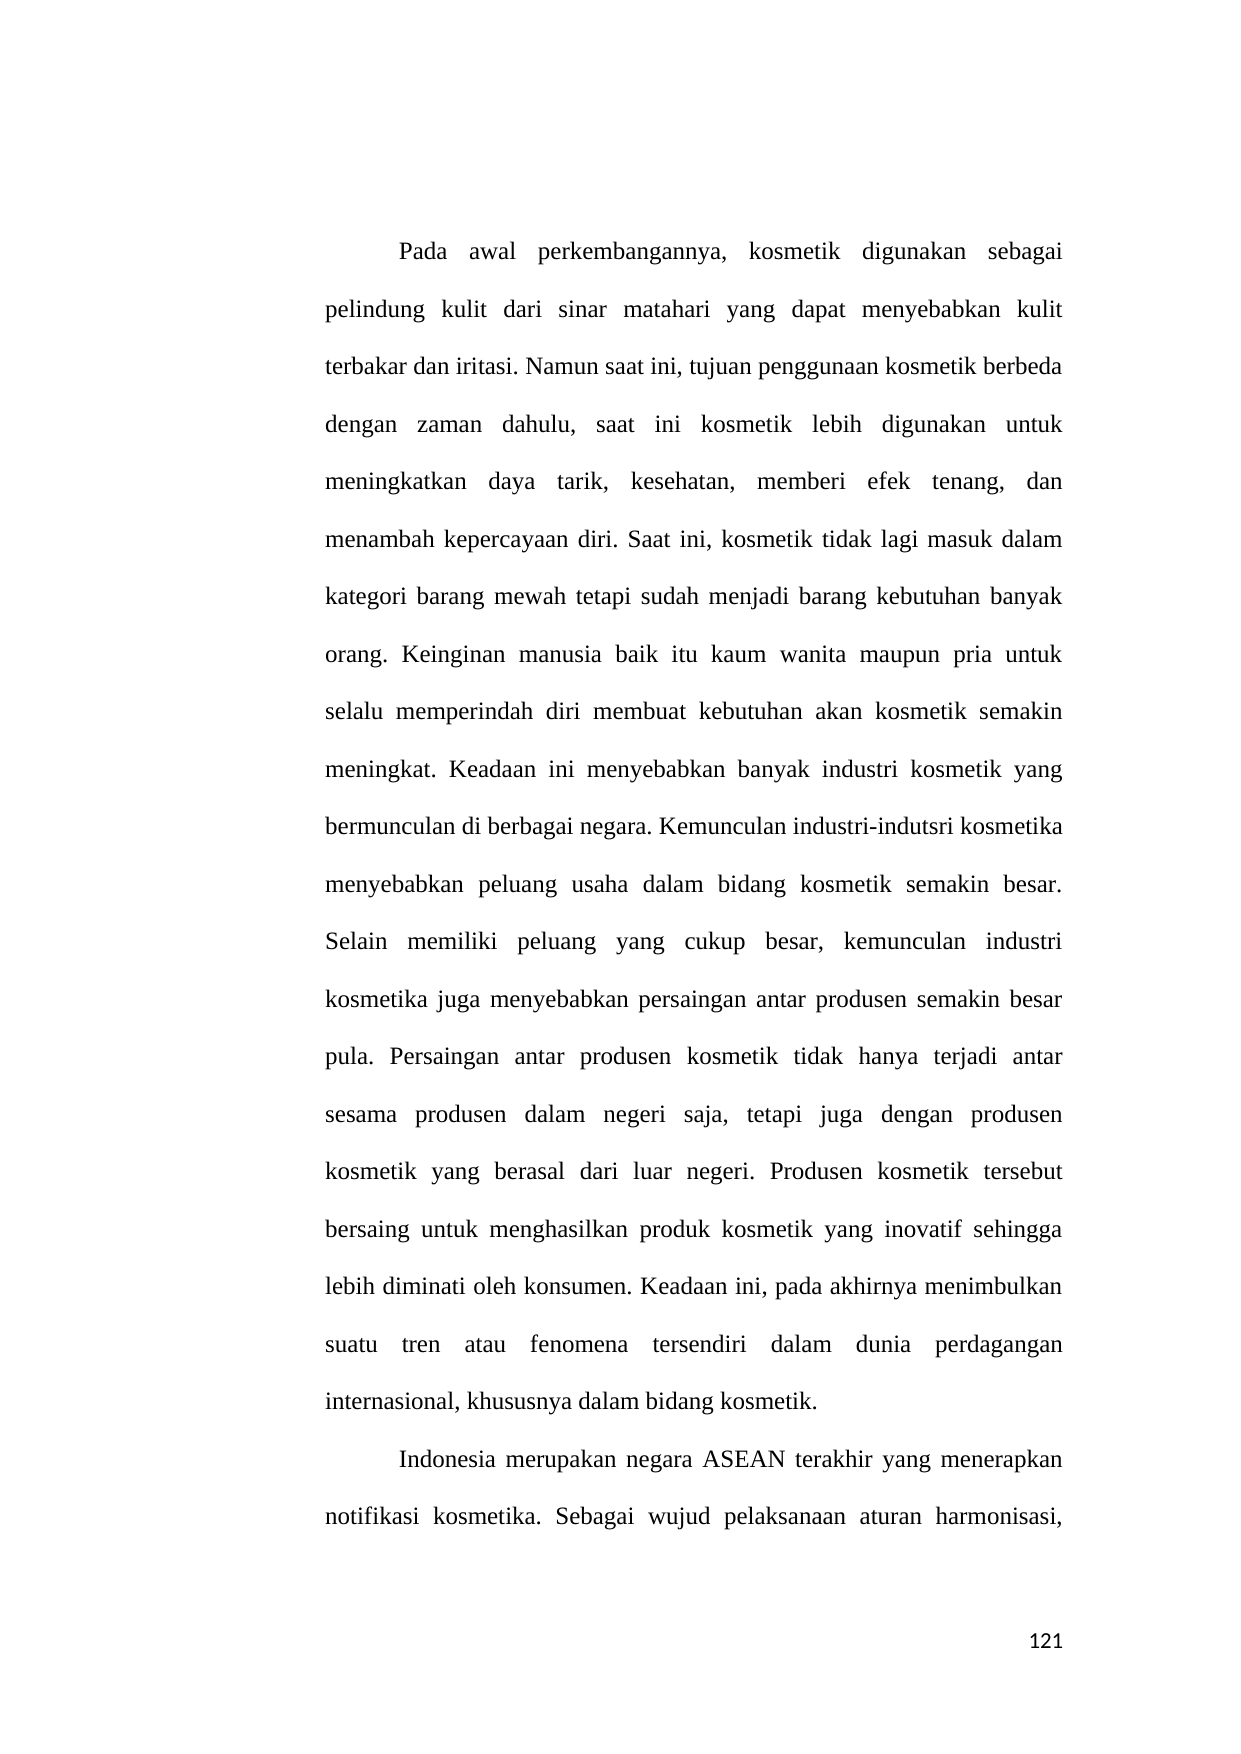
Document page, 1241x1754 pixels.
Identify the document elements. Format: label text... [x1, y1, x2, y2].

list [325, 1444, 1063, 1530]
list Pada awal perkembangannya, kosmetik digunakan sebagai pelindung kulit dari sinar matahari yang dapat menyebabkan kulit terbakar dan iritasi. Namun saat ini, tujuan penggunaan kosmetik berbeda dengan zaman dahulu, saat ini kosmetik lebih digunakan untuk meningkatkan daya tarik, kesehatan, memberi efek tenang, dan menambah kepercayaan diri. Saat ini, kosmetik tidak lagi masuk dalam kategori barang mewah tetapi sudah menjadi barang kebutuhan banyak orang. Keinginan manusia baik itu kaum wanita maupun pria untuk selalu memperindah diri membuat kebutuhan akan kosmetik semakin meningkat. Keadaan ini menyebabkan banyak industri kosmetik yang bermunculan di berbagai negara. Kemunculan industri-indutsri kosmetika menyebabkan peluang usaha dalam bidang kosmetik semakin besar. Selain memiliki peluang yang cukup besar, kemunculan industri kosmetika juga menyebabkan persaingan antar produsen semakin besar pula. Persaingan antar produsen kosmetik tidak hanya terjadi antar sesama produsen dalam negeri saja, tetapi juga dengan produsen kosmetik yang berasal dari luar negeri. Produsen kosmetik tersebut bersaing untuk menghasilkan produk kosmetik yang inovatif sehingga lebih diminati oleh konsumen. Keadaan ini, pada akhirnya menimbulkan suatu tren atau fenomena tersendiri dalam dunia perdagangan internasional, khususnya dalam bidang kosmetik. [325, 236, 1063, 1415]
